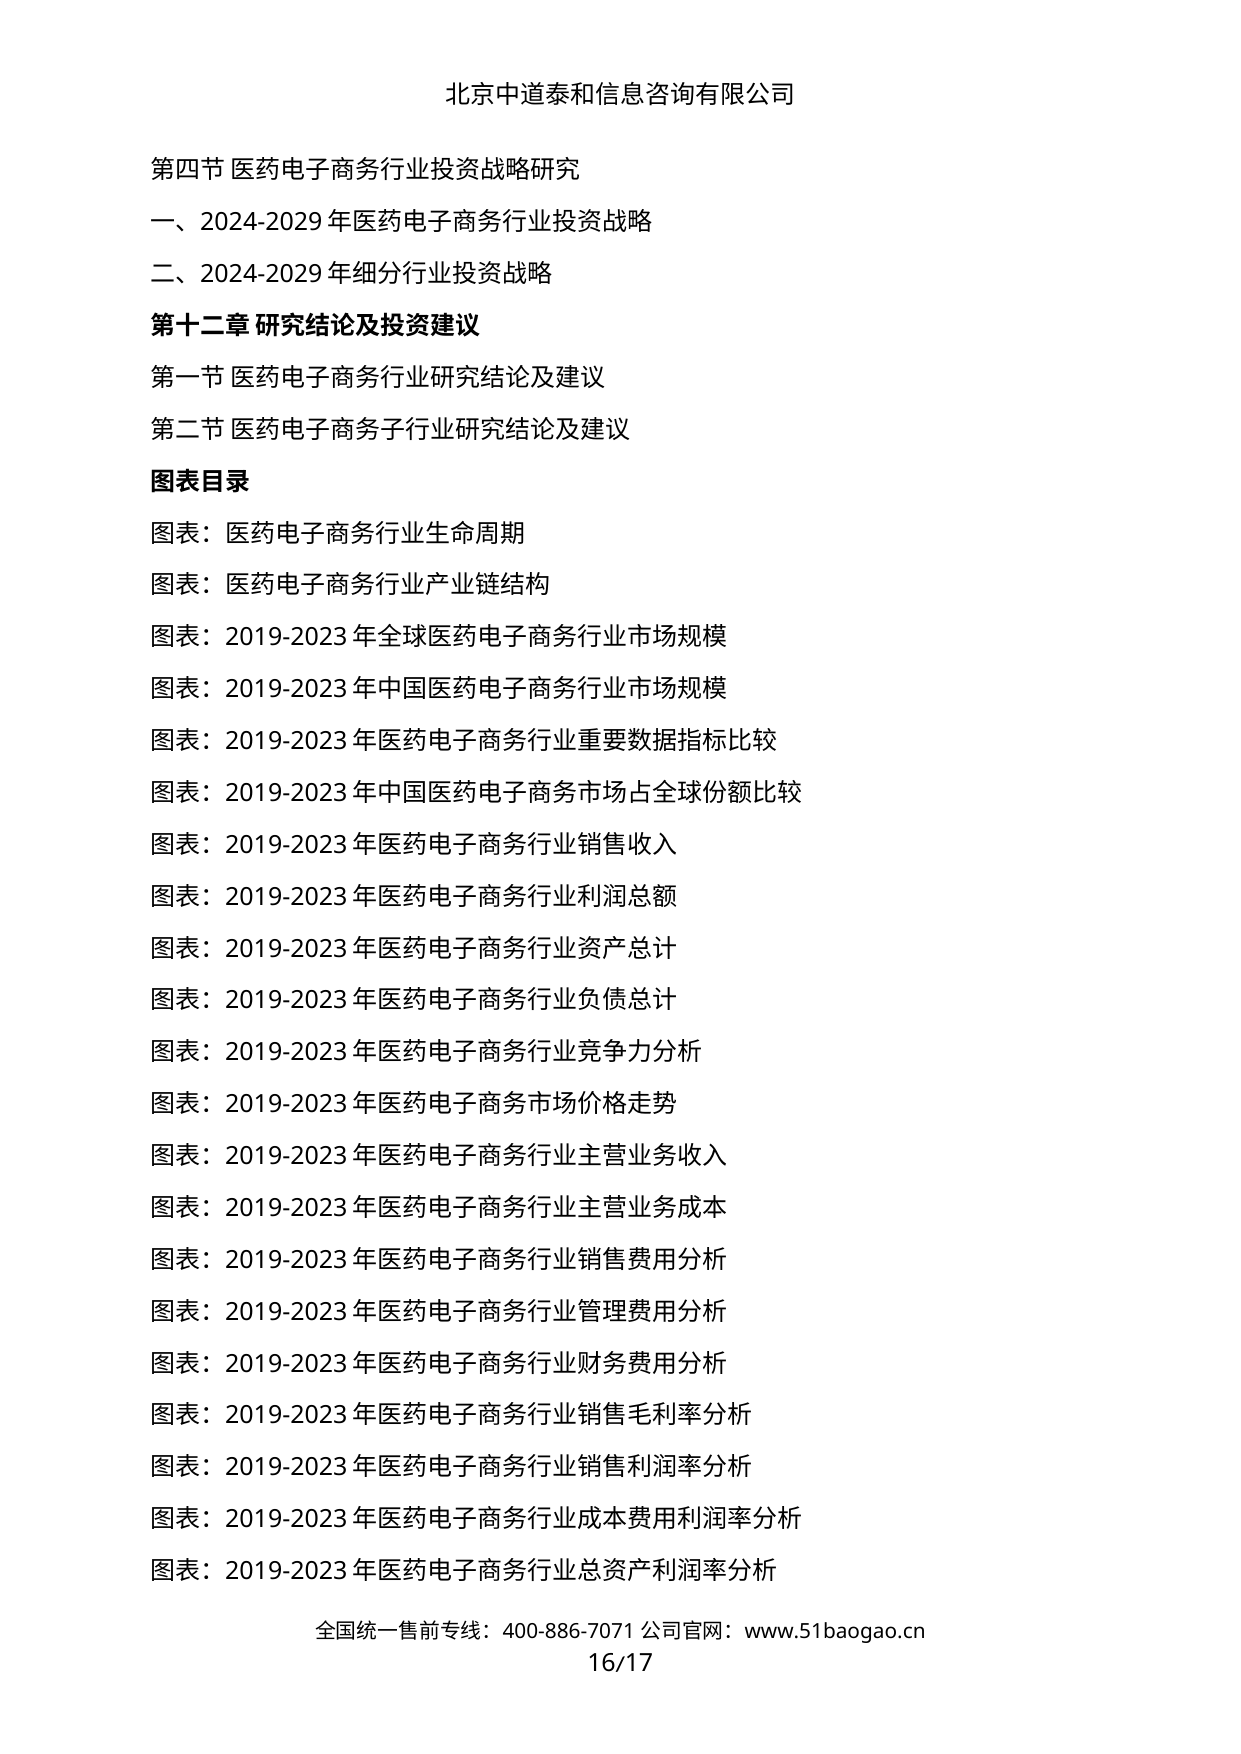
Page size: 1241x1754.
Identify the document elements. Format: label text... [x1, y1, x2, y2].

text 图表：2019-2023年医药电子商务行业重要数据指标比较 [150, 721, 1090, 757]
text 图表目录 [150, 461, 1090, 497]
text 图表：2019-2023年医药电子商务市场价格走势 [150, 1084, 1090, 1120]
text 二、2024-2029年细分行业投资战略 [150, 254, 1090, 290]
text 图表：医药电子商务行业生命周期 [150, 513, 1090, 549]
text 图表：2019-2023年医药电子商务行业销售费用分析 [150, 1239, 1090, 1276]
text 图表：2019-2023年中国医药电子商务市场占全球份额比较 [150, 772, 1090, 809]
text 图表：2019-2023年医药电子商务行业负债总计 [150, 980, 1090, 1016]
text 第一节 医药电子商务行业研究结论及建议 [150, 357, 1090, 394]
text 图表：2019-2023年医药电子商务行业主营业务成本 [150, 1187, 1090, 1224]
text 图表：2019-2023年医药电子商务行业管理费用分析 [150, 1291, 1090, 1327]
text 图表：医药电子商务行业产业链结构 [150, 565, 1090, 601]
text 图表：2019-2023年医药电子商务行业销售收入 [150, 824, 1090, 861]
text 第四节 医药电子商务行业投资战略研究 [150, 150, 1090, 186]
text 图表：2019-2023年医药电子商务行业财务费用分析 [150, 1343, 1090, 1379]
text 图表：2019-2023年医药电子商务行业竞争力分析 [150, 1032, 1090, 1068]
text 图表：2019-2023年医药电子商务行业销售利润率分析 [150, 1447, 1090, 1483]
text 图表：2019-2023年医药电子商务行业资产总计 [150, 928, 1090, 964]
text 图表：2019-2023年医药电子商务行业利润总额 [150, 876, 1090, 912]
text 第二节 医药电子商务子行业研究结论及建议 [150, 409, 1090, 446]
text 图表：2019-2023年医药电子商务行业销售毛利率分析 [150, 1395, 1090, 1431]
text 图表：2019-2023年医药电子商务行业成本费用利润率分析 [150, 1499, 1090, 1535]
text 图表：2019-2023年医药电子商务行业主营业务收入 [150, 1136, 1090, 1172]
text 图表：2019-2023年中国医药电子商务行业市场规模 [150, 669, 1090, 705]
text 图表：2019-2023年医药电子商务行业总资产利润率分析 [150, 1551, 1090, 1587]
text 一、2024-2029年医药电子商务行业投资战略 [150, 202, 1090, 238]
text 图表：2019-2023年全球医药电子商务行业市场规模 [150, 617, 1090, 653]
text 第十二章 研究结论及投资建议 [150, 306, 1090, 342]
